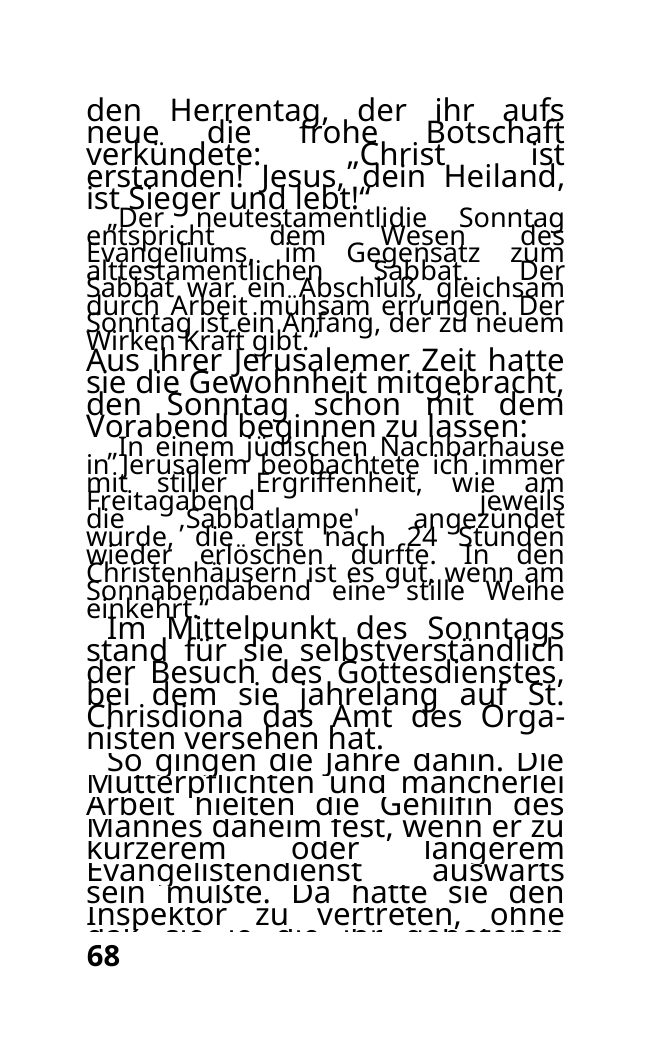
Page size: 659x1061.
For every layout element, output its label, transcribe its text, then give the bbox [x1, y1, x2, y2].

text „In einem jüdischen Nachbarhause in Jerusalem beobachtete ich immer mit stiller Ergriffenheit, wie am Freitagabend jeweils die ,Sabbatlampe' angezündet wurde, die erst nach 24 Stunden wieder erlöschen durfte. In den Christenhäusern ist es gut, wenn am Sonnabendabend eine stille Weihe einkehrt.“ [86, 442, 565, 622]
text Aus ihrer Jerusalemer Zeit hatte sie die Gewohnheit mitgebracht, den Sonntag schon mit dem Vorabend beginnen zu lassen: [86, 354, 565, 442]
text 68 [87, 943, 120, 972]
text Im Mittelpunkt des Sonntags stand für sie selbstverständlich der Besuch des Gottesdienstes, bei dem sie jahrelang auf St. Chrisdiona das Amt des Organisten versehen hat. [86, 622, 565, 754]
text So gingen die Jahre dahin. Die Mutterpflichten und mancherlei Arbeit hielten die Gehilfin des Mannes daheim fest, wenn er zu kürzerem oder längerem Evangelistendienst auswärts sein mußte. Da hatte sie den Inspektor zu vertreten, ohne daß sie je die ihr gebotenen Grenzen als Frau überschritten hätte. So reich und schön das Tagewerk war, so legten sich doch auch manchmal Nöte und Schwierigkeiten wie eine Last aufs Herz. [86, 754, 565, 932]
text „Der neutestamentlidie Sonntag entspricht dem Wesen des Evangeliums, im Gegensatz zum alttestamentlichen Sabbat. Der Sabbat war ein Abschluß, gleichsam durch Arbeit mühsam errungen. Der Sonntag ist ein Anfang, der zu neuem Wirken Kraft gibt.“ [86, 214, 565, 354]
text den Herrentag, der ihr aufs neue die frohe Botschaft verkündete: „Christ ist erstanden! Jesus, dein Heiland, ist Sieger und lebt!“ [86, 104, 565, 214]
